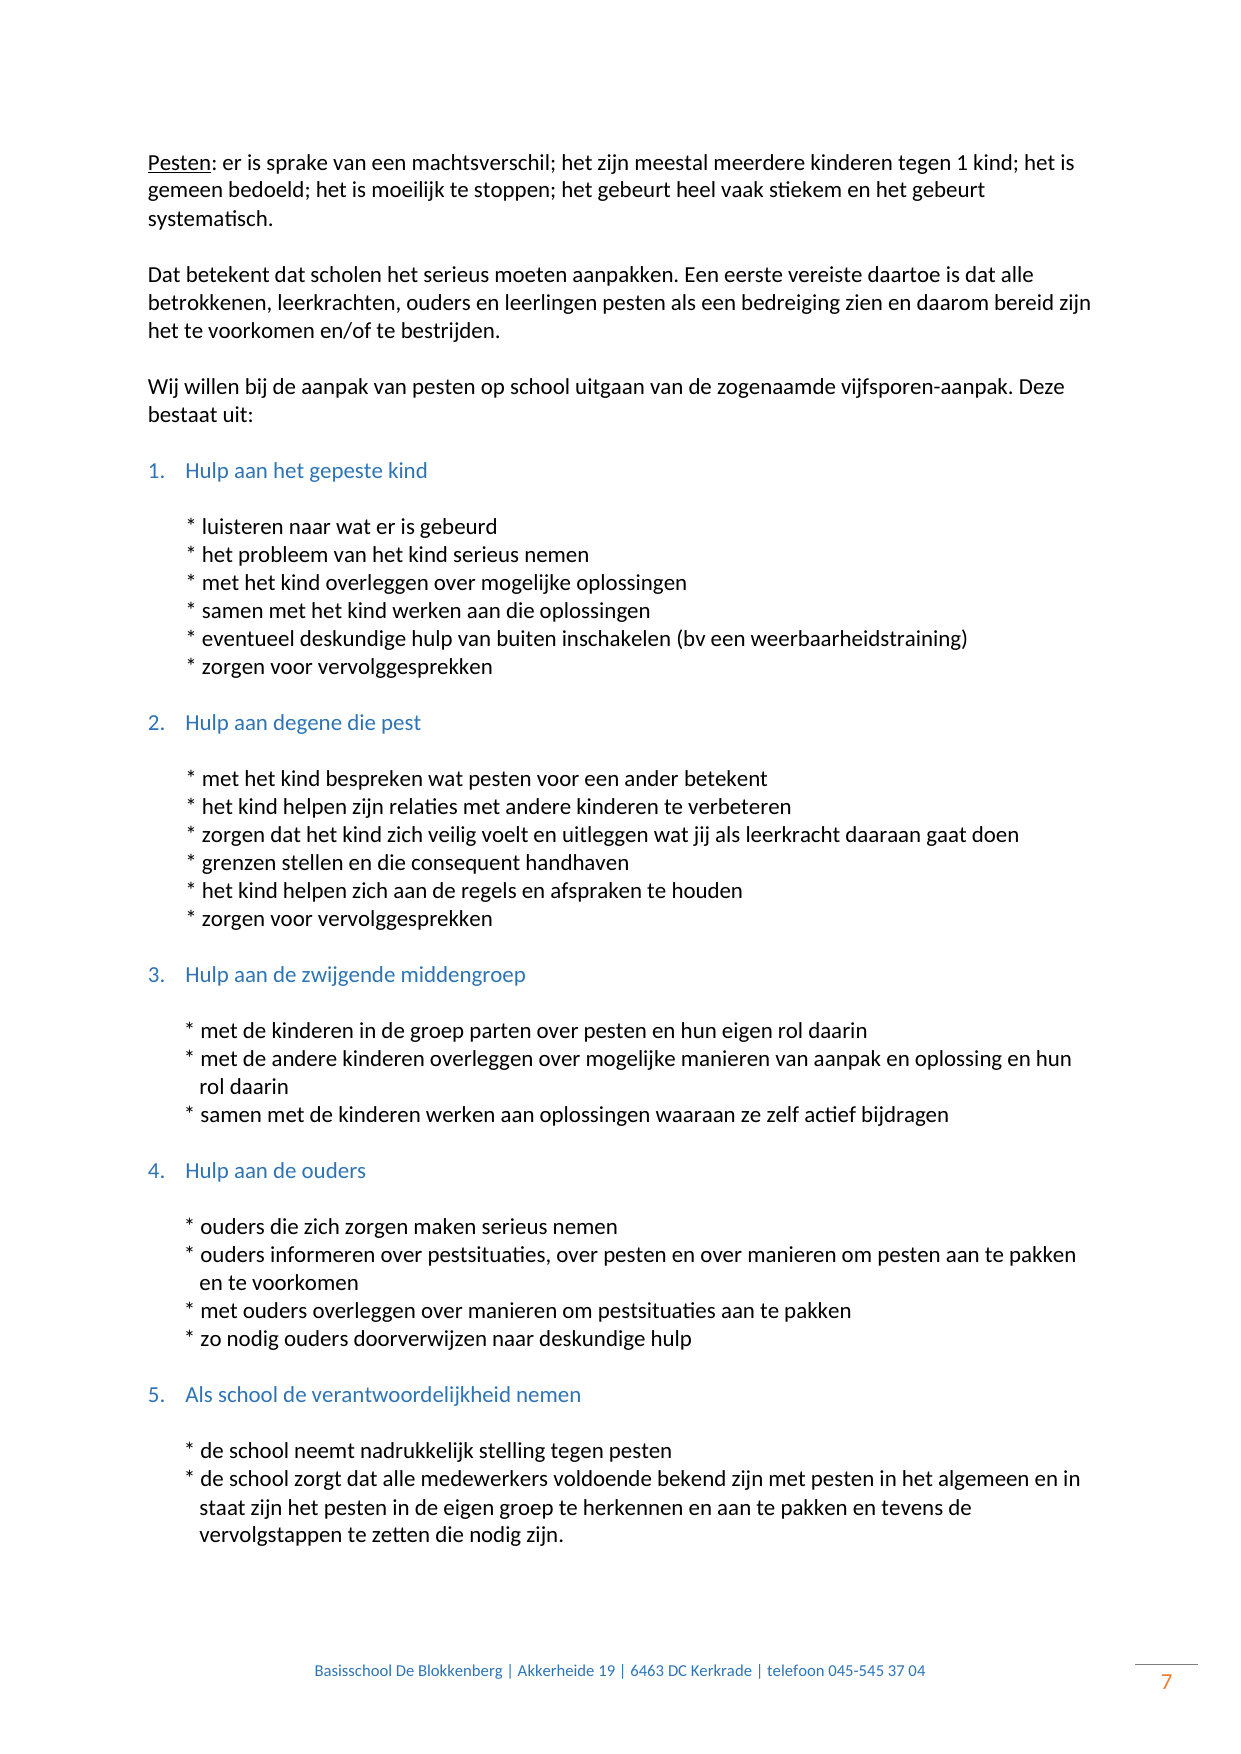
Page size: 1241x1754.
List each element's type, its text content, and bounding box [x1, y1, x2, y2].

text rol daarin [148, 1072, 1093, 1100]
text * zo nodig ouders doorverwijzen naar deskundige hulp [148, 1324, 1093, 1352]
text * de school zorgt dat alle medewerkers voldoende bekend zijn met pesten in het algemeen en in [148, 1464, 1093, 1493]
list * grenzen stellen en die consequent handhaven [185, 848, 1093, 876]
text staat zijn het pesten in de eigen groep te herkennen en aan te pakken en tevens de [148, 1493, 1093, 1521]
list Hulp aan degene die pest [148, 708, 1093, 736]
text * de school neemt nadrukkelijk stelling tegen pesten [148, 1437, 1093, 1464]
list * zorgen voor vervolggesprekken [185, 904, 1093, 932]
text * samen met de kinderen werken aan oplossingen waaraan ze zelf actief bijdragen [148, 1100, 1093, 1128]
list * luisteren naar wat er is gebeurd [185, 512, 1093, 540]
list Hulp aan de zwijgende middengroep [148, 960, 1093, 988]
text Wij willen bij de aanpak van pesten op school uitgaan van de zogenaamde vijfsporen-aanpak. Deze bestaat uit: [148, 372, 1093, 428]
text * ouders informeren over pestsituaties, over pesten en over manieren om pesten aan te pakken [148, 1240, 1093, 1268]
list Hulp aan het gepeste kind [148, 456, 1093, 484]
list * met het kind bespreken wat pesten voor een ander betekent [185, 764, 1093, 792]
text vervolgstappen te zetten die nodig zijn. [148, 1521, 1093, 1549]
text * met de andere kinderen overleggen over mogelijke manieren van aanpak en oplossing en hun [148, 1044, 1093, 1072]
text * ouders die zich zorgen maken serieus nemen [148, 1212, 1093, 1240]
list * samen met het kind werken aan die oplossingen [185, 596, 1093, 624]
text Pesten: er is sprake van een machtsverschil; het zijn meestal meerdere kinderen tegen 1 kind; het is gemeen bedoeld; het is moeilijk te stoppen; het gebeurt heel vaak stiekem en het gebeurt systematisch. [148, 148, 1093, 232]
text Dat betekent dat scholen het serieus moeten aanpakken. Een eerste vereiste daartoe is dat alle betrokkenen, leerkrachten, ouders en leerlingen pesten als een bedreiging zien en daarom bereid zijn het te voorkomen en/of te bestrijden. [148, 260, 1093, 344]
list * zorgen voor vervolggesprekken [185, 652, 1093, 680]
list * het kind helpen zijn relaties met andere kinderen te verbeteren [185, 792, 1093, 820]
list Als school de verantwoordelijkheid nemen [148, 1381, 1093, 1408]
list * het probleem van het kind serieus nemen [185, 540, 1093, 568]
list * met het kind overleggen over mogelijke oplossingen [185, 568, 1093, 596]
list * eventueel deskundige hulp van buiten inschakelen (bv een weerbaarheidstraining) [185, 624, 1093, 652]
text * met de kinderen in de groep parten over pesten en hun eigen rol daarin [148, 1016, 1093, 1044]
list Hulp aan de ouders [148, 1156, 1093, 1184]
text * met ouders overleggen over manieren om pestsituaties aan te pakken [148, 1296, 1093, 1324]
list * het kind helpen zich aan de regels en afspraken te houden [185, 876, 1093, 904]
list * zorgen dat het kind zich veilig voelt en uitleggen wat jij als leerkracht daaraan gaat doen [185, 820, 1093, 848]
text en te voorkomen [148, 1268, 1093, 1296]
